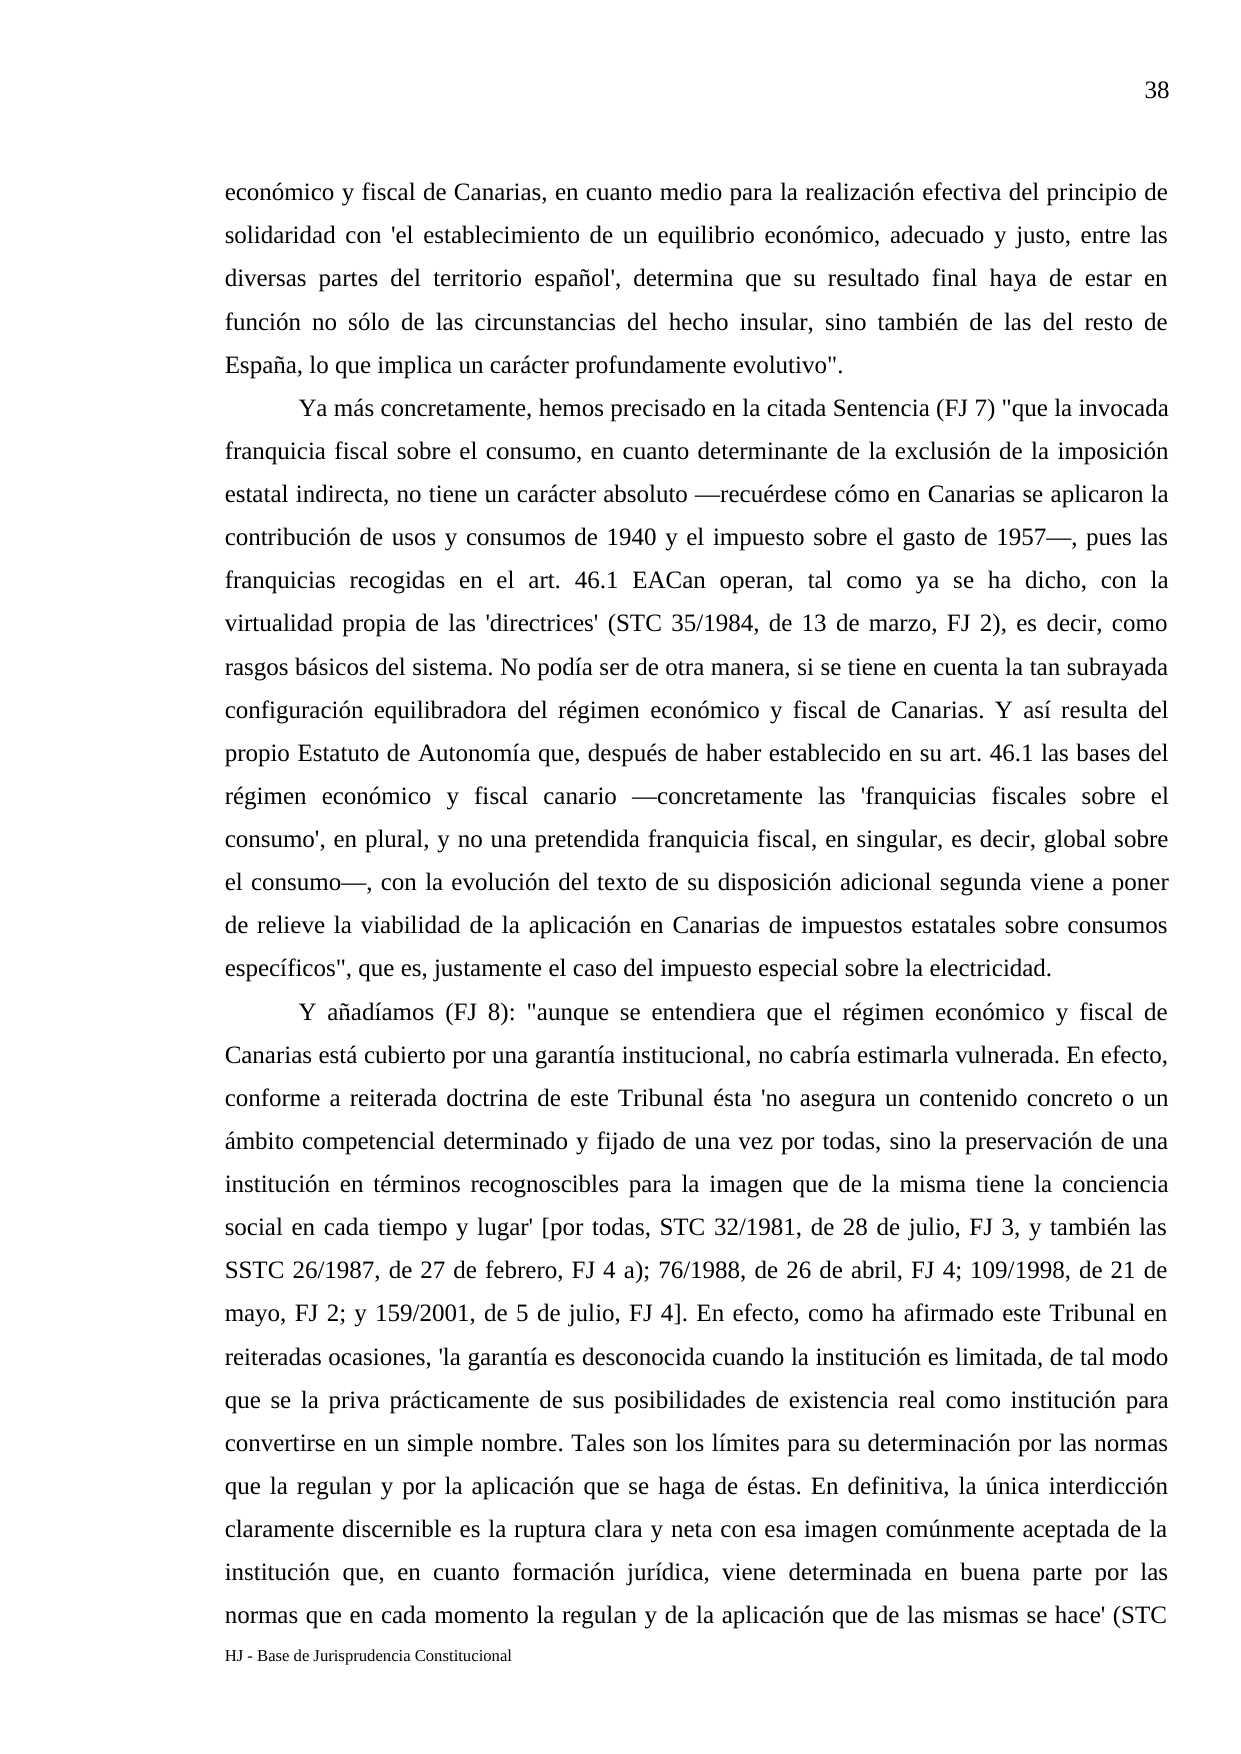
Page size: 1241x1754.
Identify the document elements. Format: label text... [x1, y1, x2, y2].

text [224, 177, 1169, 378]
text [224, 997, 1169, 1629]
text Ya más concretamente, hemos precisado en la citada Sentencia (FJ 7) "que la invocada franquicia fiscal sobre el consumo, en cuanto determinante de la exclusión de la imposición estatal indirecta, no tiene un carácter absoluto —recuérdese cómo en Canarias se aplicaron la contribución de usos y consumos de 1940 y el impuesto sobre el gasto de 1957—, pues las franquicias recogidas en el art. 46.1 EACan operan, tal como ya se ha dicho, con la virtualidad propia de las 'directrices' (STC 35/1984, de 13 de marzo, FJ 2), es decir, como rasgos básicos del sistema. No podía ser de otra manera, si se tiene en cuenta la tan subrayada configuración equilibradora del régimen económico y fiscal de Canarias. Y así resulta del propio Estatuto de Autonomía que, después de haber establecido en su art. 46.1 las bases del régimen económico y fiscal canario —concretamente las 'franquicias fiscales sobre el consumo', en plural, y no una pretendida franquicia fiscal, en singular, es decir, global sobre el consumo—, con la evolución del texto de su disposición adicional segunda viene a poner de relieve la viabilidad de la aplicación en Canarias de impuestos estatales sobre consumos específicos", que es, justamente el caso del impuesto especial sobre la electricidad. [224, 393, 1169, 982]
